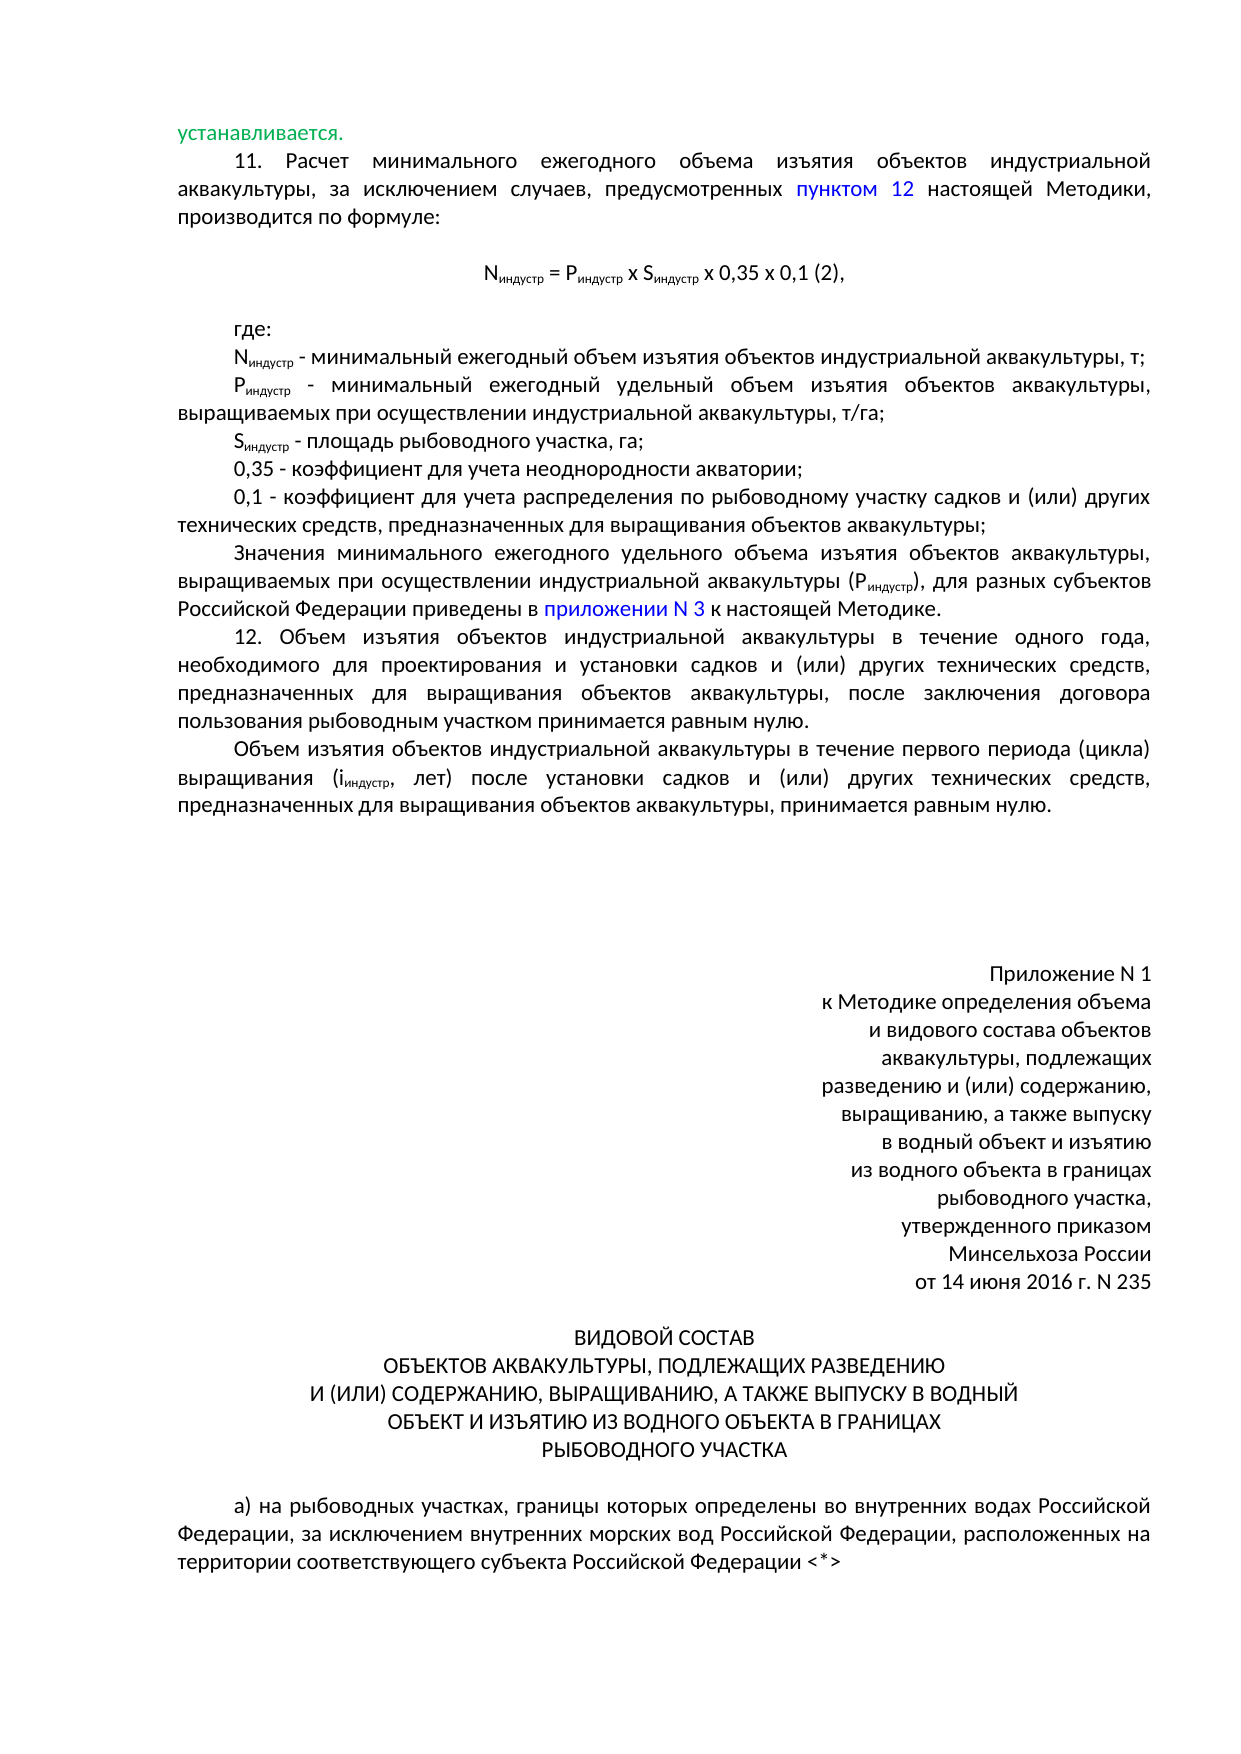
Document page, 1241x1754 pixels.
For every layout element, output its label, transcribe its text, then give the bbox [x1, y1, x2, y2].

text Nиндустр = Pиндустр x Sиндустр x 0,35 x 0,1 (2), [177, 258, 1152, 286]
text ОБЪЕКТОВ АКВАКУЛЬТУРЫ, ПОДЛЕЖАЩИХ РАЗВЕДЕНИЮ [177, 1351, 1152, 1379]
text 12. Объем изъятия объектов индустриальной аквакультуры в течение одного года, необходимого для проектирования и установки садков и (или) других технических средств, предназначенных для выращивания объектов аквакультуры, после заключения договора пользования рыбоводным участком принимается равным нулю. [177, 622, 1152, 734]
text из водного объекта в границах [177, 1155, 1152, 1183]
text к Методике определения объема [177, 987, 1152, 1015]
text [177, 118, 1152, 146]
text Pиндустр - минимальный ежегодный удельный объем изъятия объектов аквакультуры, выращиваемых при осуществлении индустриальной аквакультуры, т/га; [177, 370, 1152, 426]
text ОБЪЕКТ И ИЗЪЯТИЮ ИЗ ВОДНОГО ОБЪЕКТА В ГРАНИЦАХ [177, 1407, 1152, 1435]
text 0,35 - коэффициент для учета неоднородности акватории; [177, 454, 1152, 482]
text Приложение N 1 [177, 959, 1152, 987]
text 0,1 - коэффициент для учета распределения по рыбоводному участку садков и (или) других технических средств, предназначенных для выращивания объектов аквакультуры; [177, 482, 1152, 538]
text в водный объект и изъятию [177, 1127, 1152, 1155]
text рыбоводного участка, [177, 1183, 1152, 1211]
text Nиндустр - минимальный ежегодный объем изъятия объектов индустриальной аквакультуры, т; [177, 342, 1152, 370]
text разведению и (или) содержанию, [177, 1071, 1152, 1099]
text аквакультуры, подлежащих [177, 1043, 1152, 1071]
text а) на рыбоводных участках, границы которых определены во внутренних водах Российской Федерации, за исключением внутренних морских вод Российской Федерации, расположенных на территории соответствующего субъекта Российской Федерации <*> [177, 1491, 1152, 1575]
text ВИДОВОЙ СОСТАВ [177, 1323, 1152, 1351]
text Объем изъятия объектов индустриальной аквакультуры в течение первого периода (цикла) выращивания (iиндустр, лет) после установки садков и (или) других технических средств, предназначенных для выращивания объектов аквакультуры, принимается равным нулю. [177, 734, 1152, 819]
text Значения минимального ежегодного удельного объема изъятия объектов аквакультуры, выращиваемых при осуществлении индустриальной аквакультуры (Pиндустр), для разных субъектов Российской Федерации приведены в приложении N 3 к настоящей Методике. [177, 538, 1152, 622]
text РЫБОВОДНОГО УЧАСТКА [177, 1435, 1152, 1463]
text от 14 июня 2016 г. N 235 [177, 1267, 1152, 1295]
text и видового состава объектов [177, 1015, 1152, 1043]
text утвержденного приказом [177, 1211, 1152, 1239]
text 11. Расчет минимального ежегодного объема изъятия объектов индустриальной аквакультуры, за исключением случаев, предусмотренных пунктом 12 настоящей Методики, производится по формуле: [177, 146, 1152, 230]
text Минсельхоза России [177, 1239, 1152, 1267]
text где: [177, 314, 1152, 342]
text Sиндустр - площадь рыбоводного участка, га; [177, 426, 1152, 454]
text И (ИЛИ) СОДЕРЖАНИЮ, ВЫРАЩИВАНИЮ, А ТАКЖЕ ВЫПУСКУ В ВОДНЫЙ [177, 1379, 1152, 1407]
text выращиванию, а также выпуску [177, 1099, 1152, 1127]
